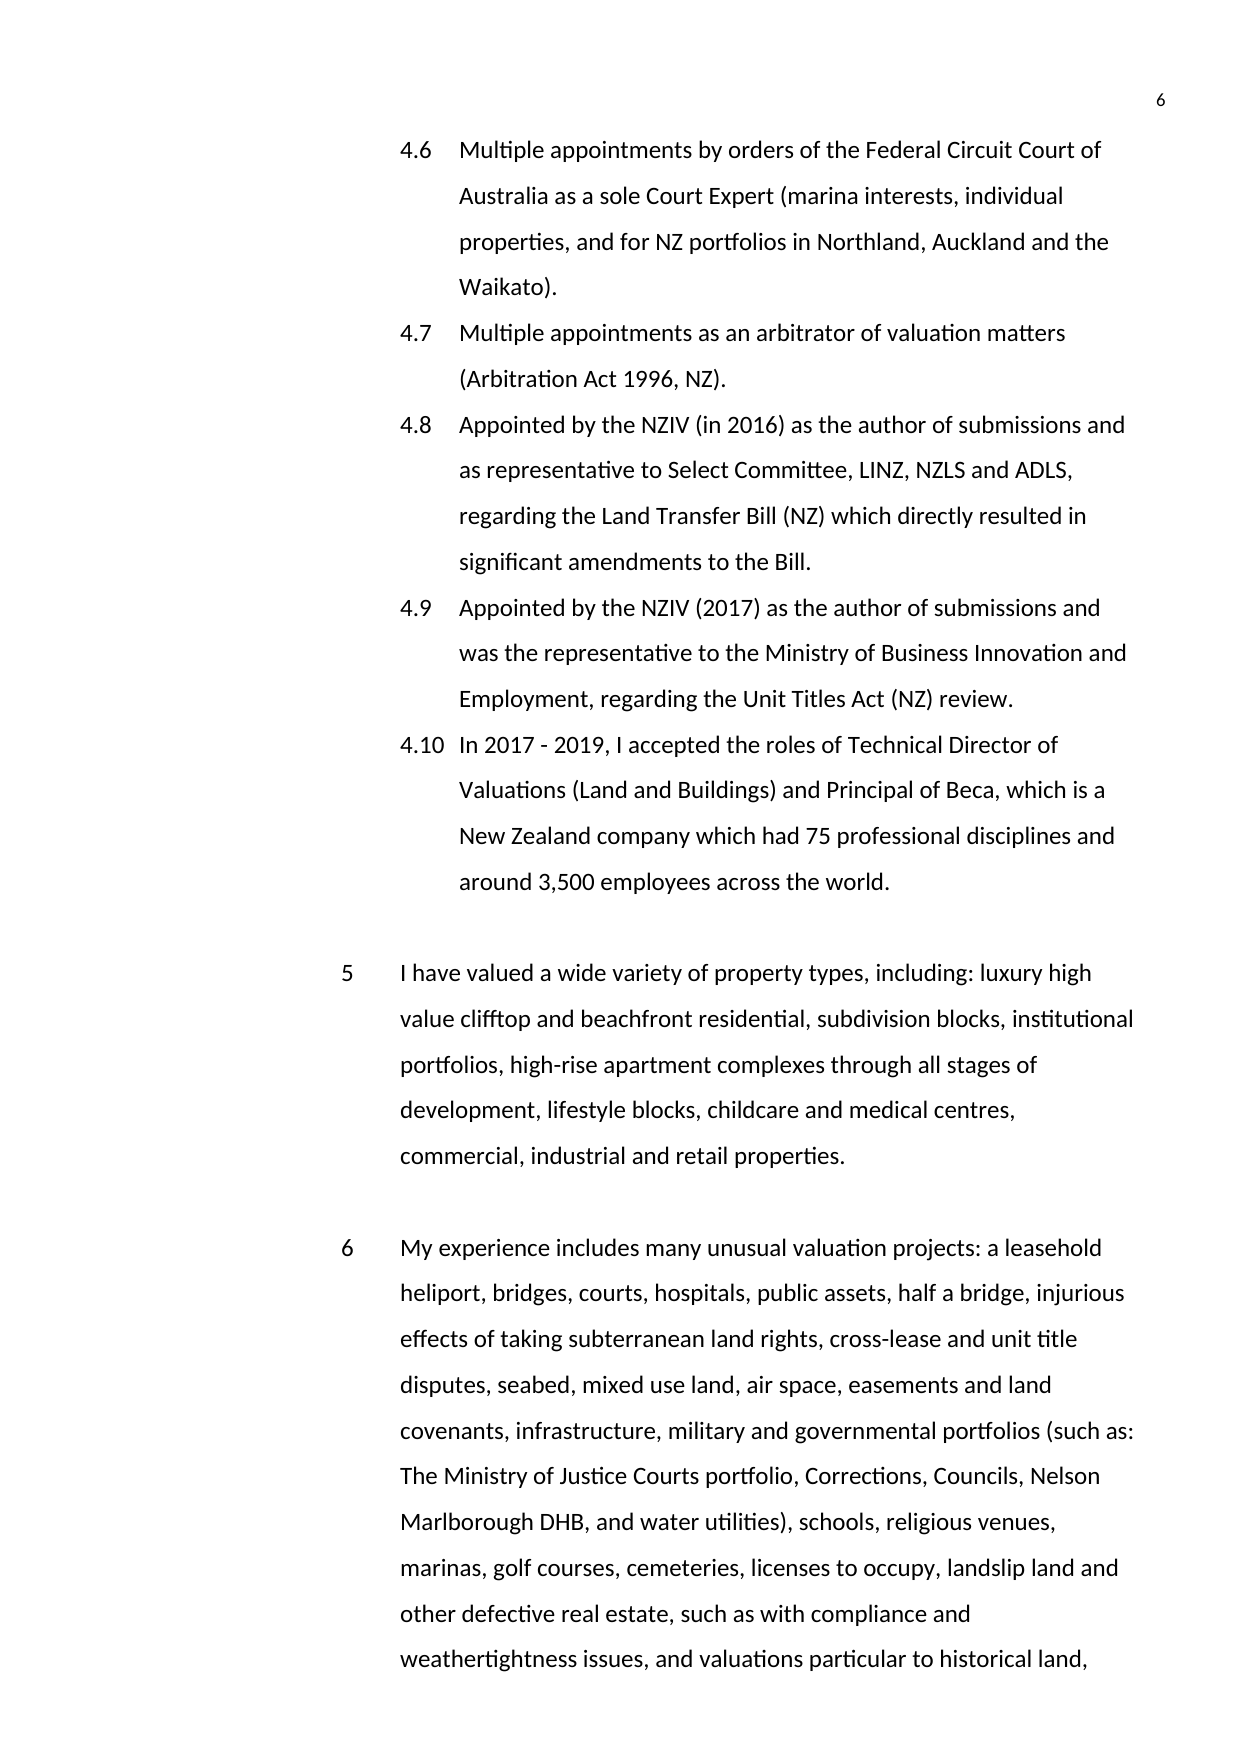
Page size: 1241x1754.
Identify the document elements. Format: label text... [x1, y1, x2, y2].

list In 2017 - 2019, I accepted the roles of Technical Director of Valuations (Land and Buildings) and Principal of Beca, which is a New Zealand company which had 75 professional disciplines and around 3,500 employees across the world. [400, 729, 1138, 897]
list I have valued a wide variety of property types, including: luxury high value clifftop and beachfront residential, subdivision blocks, institutional portfolios, high-rise apartment complexes through all stages of development, lifestyle blocks, childcare and medical centres, commercial, industrial and retail properties. [341, 957, 1138, 1171]
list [341, 1232, 1138, 1674]
list Appointed by the NZIV (in 2016) as the author of submissions and as representative to Select Committee, LINZ, NZLS and ADLS, regarding the Land Transfer Bill (NZ) which directly resulted in significant amendments to the Bill. [400, 409, 1138, 576]
list Appointed by the NZIV (2017) as the author of submissions and was the representative to the Ministry of Business Innovation and Employment, regarding the Unit Titles Act (NZ) review. [400, 592, 1138, 714]
list Multiple appointments by orders of the Federal Circuit Court of Australia as a sole Court Expert (marina interests, individual properties, and for NZ portfolios in Northland, Auckland and the Waikato). [400, 134, 1138, 302]
list Multiple appointments as an arbitrator of valuation matters (Arbitration Act 1996, NZ). [400, 317, 1138, 393]
